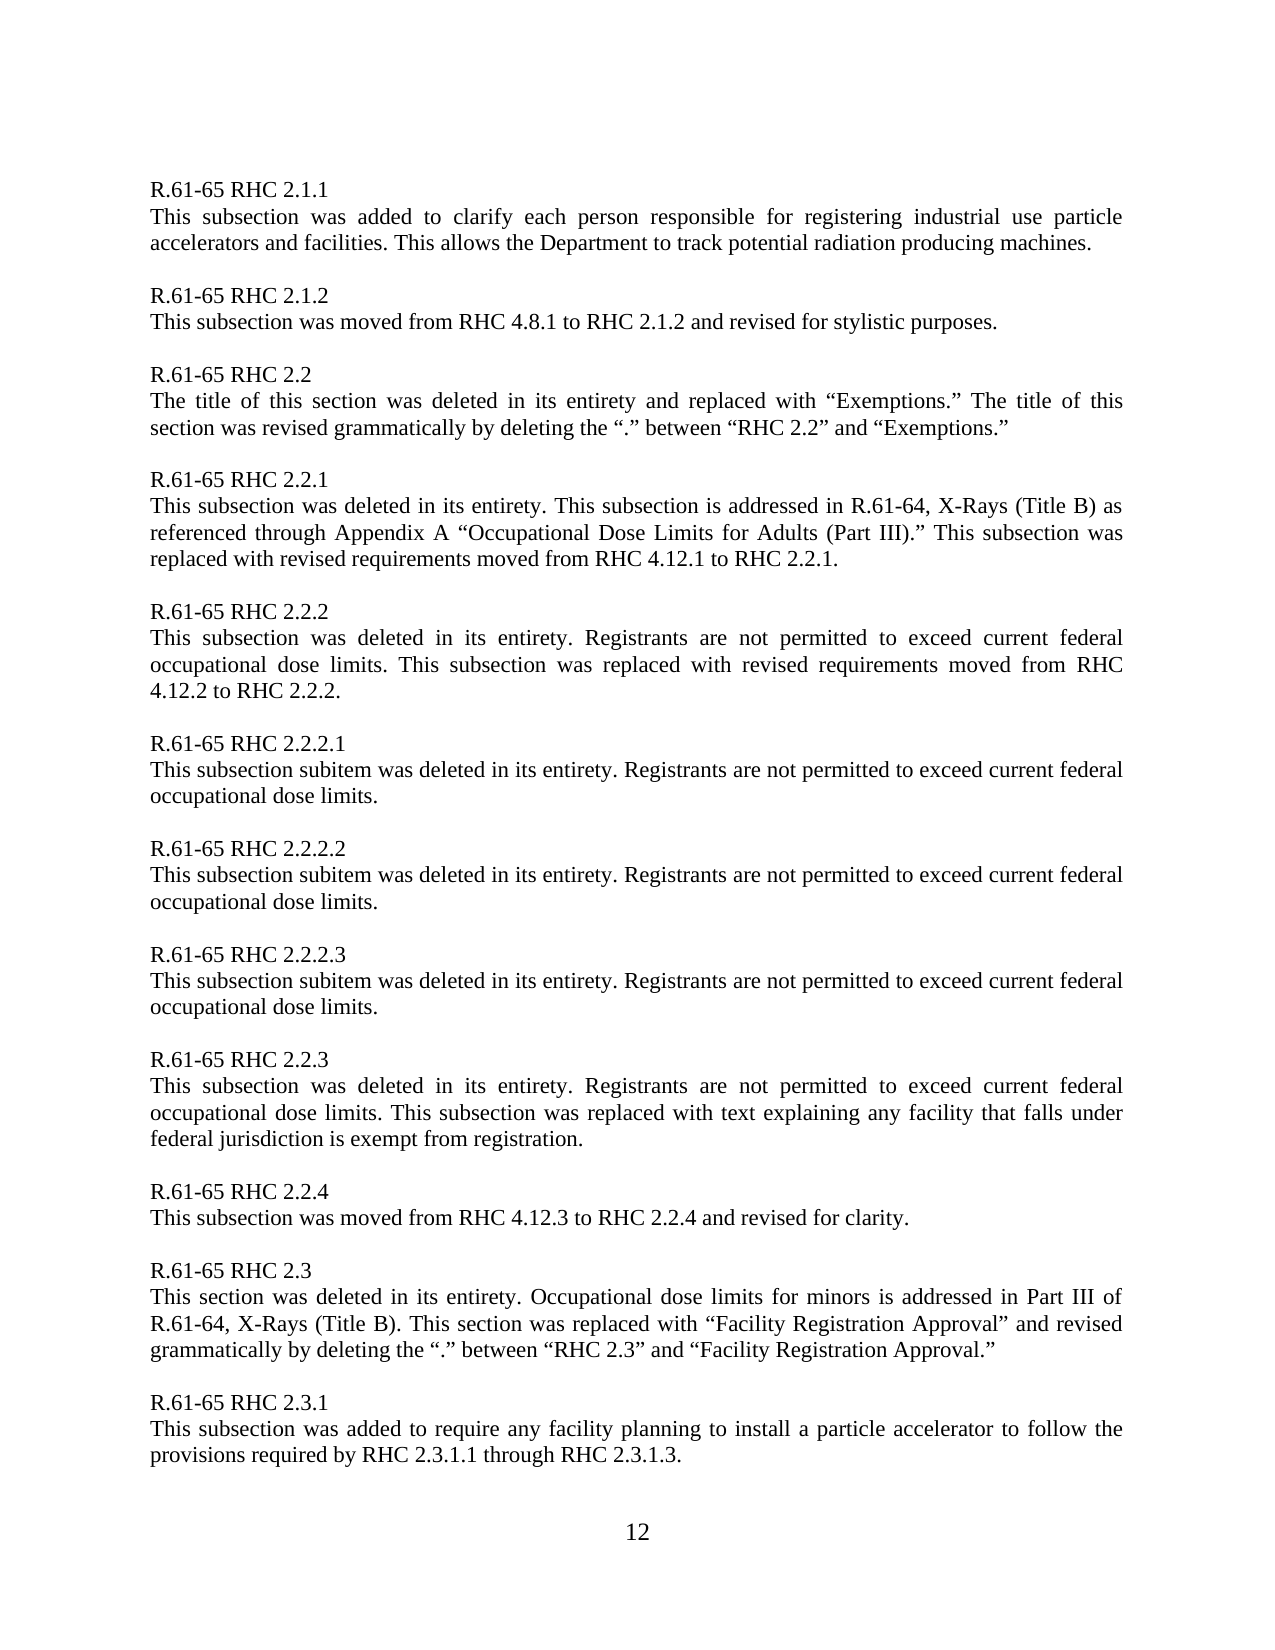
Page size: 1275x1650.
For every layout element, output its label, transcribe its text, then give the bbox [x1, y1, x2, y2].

text R.61-65 RHC 2.2.2.2 [150, 835, 1125, 862]
text R.61-65 RHC 2.2.2.3 [150, 941, 1125, 967]
text This subsection was moved from RHC 4.12.3 to RHC 2.2.4 and revised for clarity. [150, 1204, 1125, 1231]
text R.61-65 RHC 2.3 [150, 1257, 1125, 1283]
text R.61-65 RHC 2.2 [150, 361, 1125, 387]
text This subsection was added to clarify each person responsible for registering industrial use particle accelerators and facilities. This allows the Department to track potential radiation producing machines. [150, 203, 1125, 255]
text This section was deleted in its entirety. Occupational dose limits for minors is addressed in Part III of R.61-64, X-Rays (Title B). This section was replaced with “Facility Registration Approval” and revised grammatically by deleting the “.” between “RHC 2.3” and “Facility Registration Approval.” [150, 1283, 1125, 1362]
text This subsection was moved from RHC 4.8.1 to RHC 2.1.2 and revised for stylistic purposes. [150, 308, 1125, 334]
text This subsection was deleted in its entirety. Registrants are not permitted to exceed current federal occupational dose limits. This subsection was replaced with text explaining any facility that falls under federal jurisdiction is exempt from registration. [150, 1072, 1125, 1151]
text This subsection was deleted in its entirety. This subsection is addressed in R.61-64, X-Rays (Title B) as referenced through Appendix A “Occupational Dose Limits for Adults (Part III).” This subsection was replaced with revised requirements moved from RHC 4.12.1 to RHC 2.2.1. [150, 493, 1125, 572]
text R.61-65 RHC 2.2.3 [150, 1046, 1125, 1072]
text R.61-65 RHC 2.1.2 [150, 282, 1125, 308]
text R.61-65 RHC 2.2.2.1 [150, 730, 1125, 756]
text This subsection subitem was deleted in its entirety. Registrants are not permitted to exceed current federal occupational dose limits. [150, 967, 1125, 1020]
text This subsection was added to require any facility planning to install a particle accelerator to follow the provisions required by RHC 2.3.1.1 through RHC 2.3.1.3. [150, 1415, 1125, 1468]
text The title of this section was deleted in its entirety and replaced with “Exemptions.” The title of this section was revised grammatically by deleting the “.” between “RHC 2.2” and “Exemptions.” [150, 387, 1125, 440]
text R.61-65 RHC 2.2.1 [150, 466, 1125, 493]
text R.61-65 RHC 2.2.4 [150, 1178, 1125, 1204]
text R.61-65 RHC 2.1.1 [150, 176, 1125, 203]
text R.61-65 RHC 2.3.1 [150, 1389, 1125, 1415]
text This subsection subitem was deleted in its entirety. Registrants are not permitted to exceed current federal occupational dose limits. [150, 756, 1125, 809]
text This subsection subitem was deleted in its entirety. Registrants are not permitted to exceed current federal occupational dose limits. [150, 862, 1125, 914]
text This subsection was deleted in its entirety. Registrants are not permitted to exceed current federal occupational dose limits. This subsection was replaced with revised requirements moved from RHC 4.12.2 to RHC 2.2.2. [150, 624, 1125, 703]
text R.61-65 RHC 2.2.2 [150, 598, 1125, 624]
